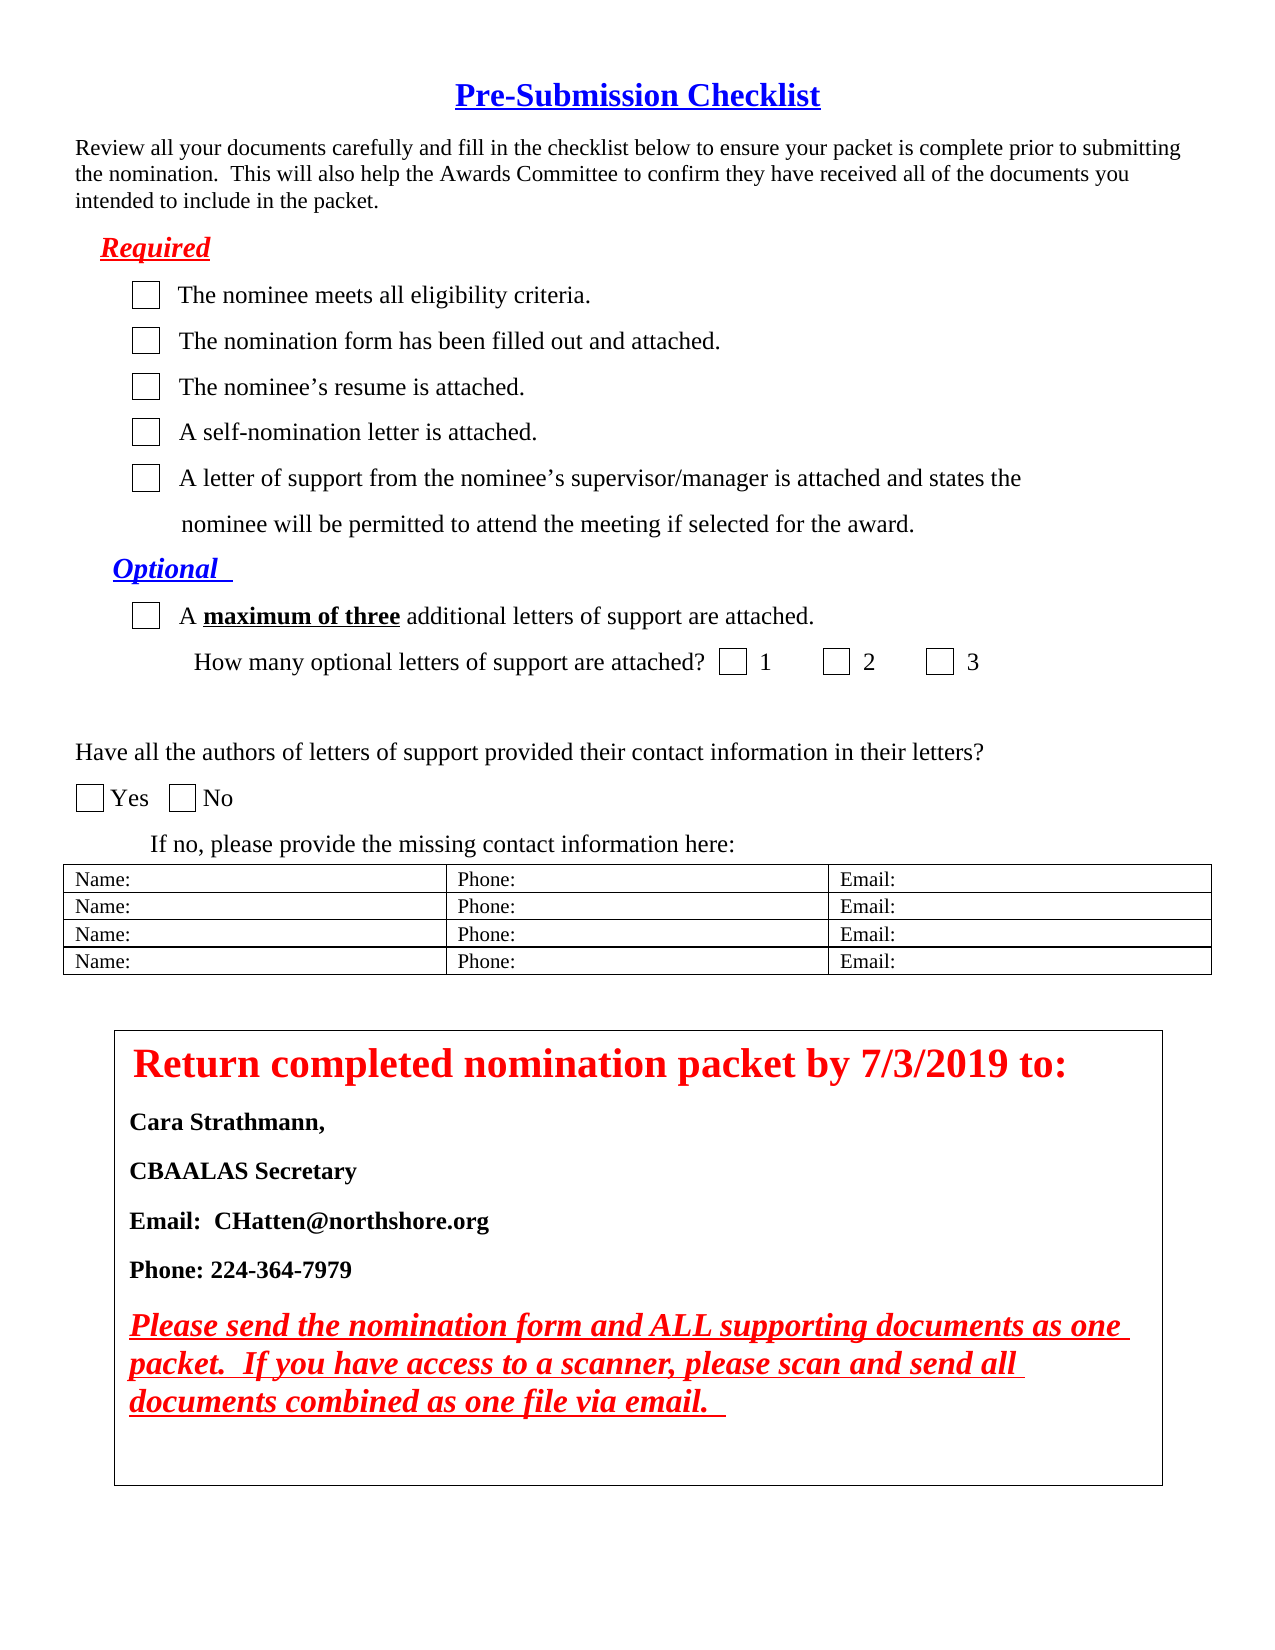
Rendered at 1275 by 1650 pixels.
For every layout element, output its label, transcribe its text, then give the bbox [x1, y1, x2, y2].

table_header Email: [829, 865, 1211, 892]
table_cell Email: [829, 920, 1211, 946]
text Optional [75, 555, 1200, 584]
text Yes No [75, 783, 1200, 812]
text The nominee’s resume is attached. [75, 372, 1200, 401]
text If no, please provide the missing contact information here: [75, 829, 1200, 858]
table_cell Name: [64, 893, 446, 919]
table_cell Phone: [447, 948, 828, 974]
table_cell Email: [829, 948, 1211, 974]
table_cell Phone: [447, 920, 828, 946]
text Pre-Submission Checklist [75, 75, 1200, 113]
table_cell Name: [64, 948, 446, 974]
text The nominee meets all eligibility criteria. [75, 280, 1200, 309]
text The nomination form has been filled out and attached. [75, 326, 1200, 355]
table_cell Email: [829, 893, 1211, 919]
text How many optional letters of support are attached? 1 2 3 [75, 647, 1200, 676]
text Required [75, 234, 1200, 263]
table_cell Phone: [447, 893, 828, 919]
table_header Name: [64, 865, 446, 892]
text nominee will be permitted to attend the meeting if selected for the award. [75, 509, 1200, 538]
text Have all the authors of letters of support provided their contact information in their letters? [75, 737, 1200, 766]
table_header Phone: [447, 865, 828, 892]
text Review all your documents carefully and fill in the checklist below to ensure your packet is complete prior to submitting the nomination. This will also help the Awards Committee to confirm they have received all of the documents you intended to include in the packet. [75, 134, 1200, 213]
text A letter of support from the nominee’s supervisor/manager is attached and states the [75, 463, 1200, 492]
table_cell Name: [64, 920, 446, 946]
text A maximum of three additional letters of support are attached. [75, 601, 1200, 630]
text A self-nomination letter is attached. [75, 417, 1200, 447]
